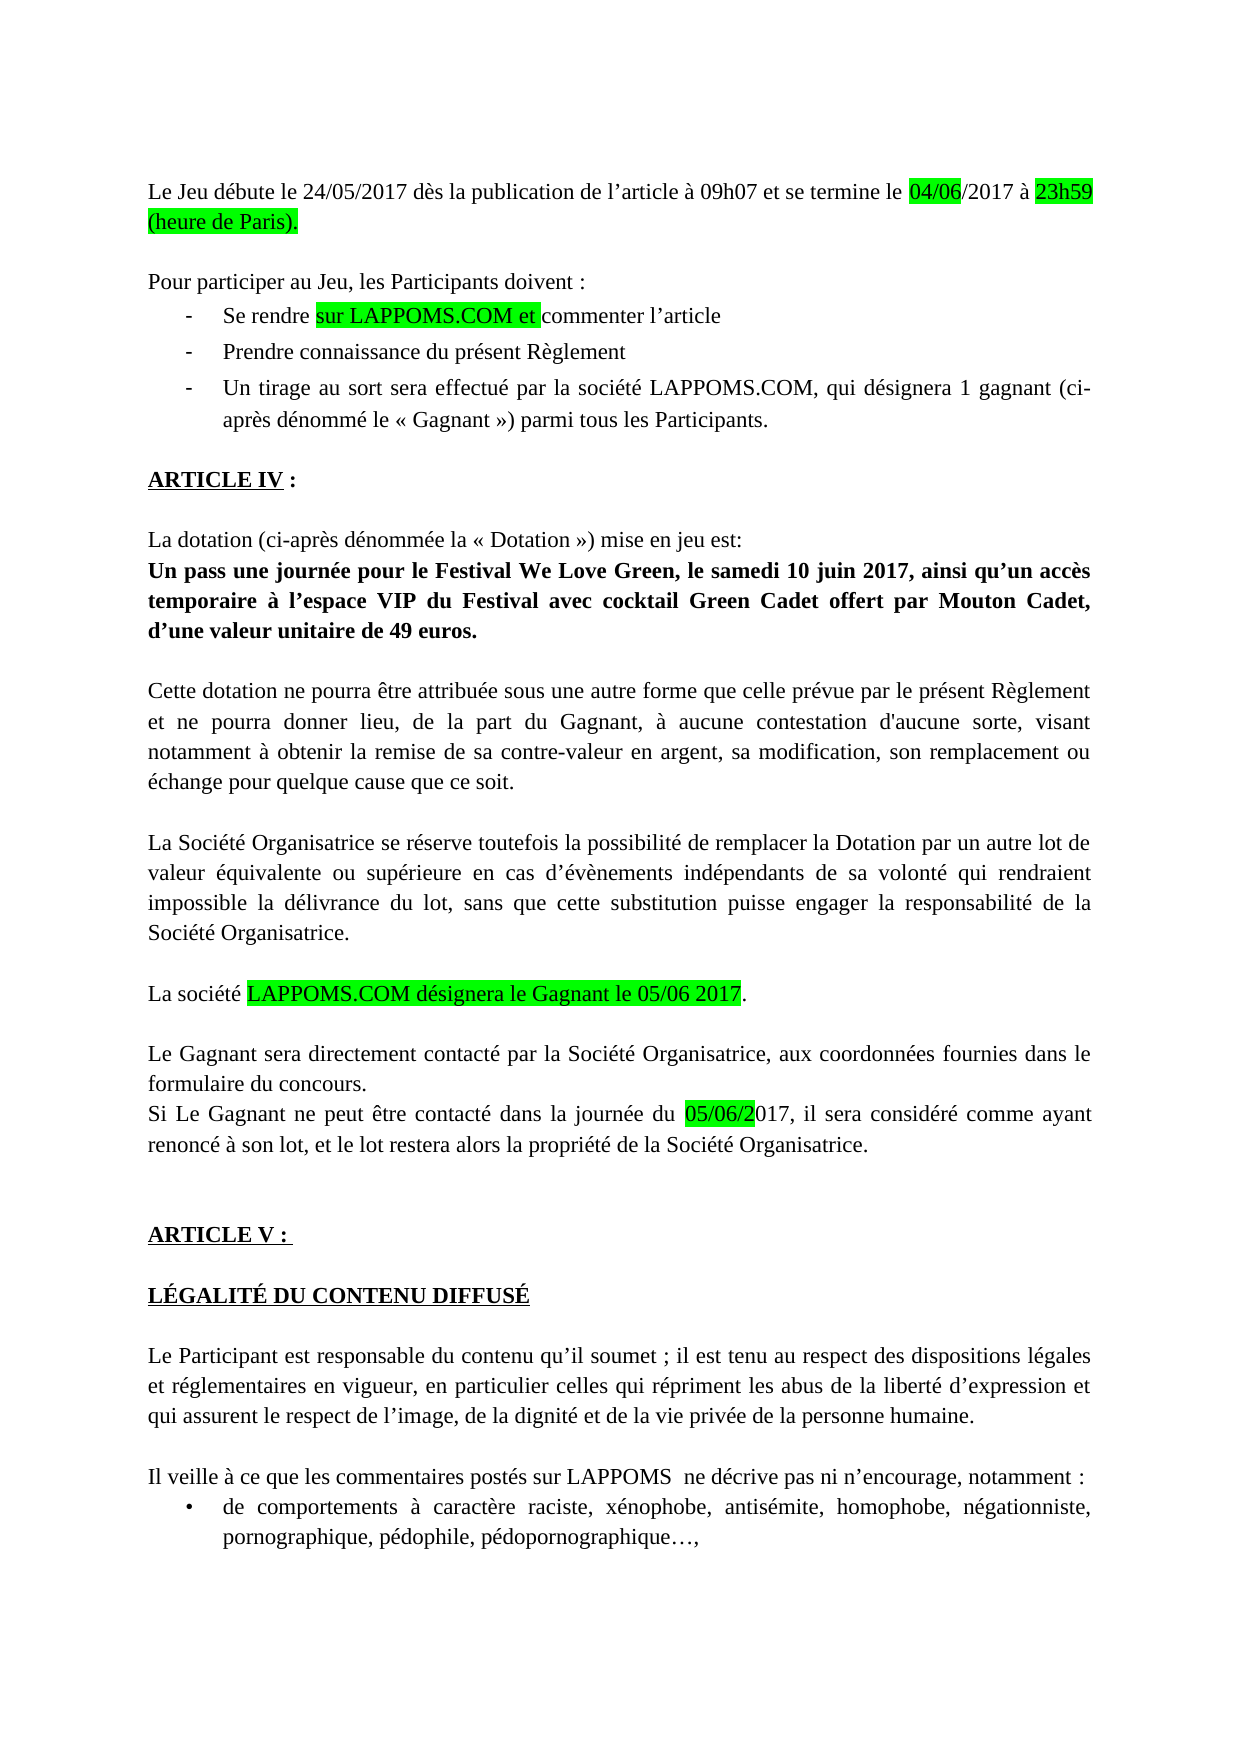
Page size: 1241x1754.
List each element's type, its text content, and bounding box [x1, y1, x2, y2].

list Se rendre sur LAPPOMS.COM et commenter l’article [185, 299, 1093, 330]
list Un tirage au sort sera effectué par la société LAPPOMS.COM, qui désignera 1 gagnant (ci-après dénommé le « Gagnant ») parmi tous les Participants. [185, 371, 1093, 432]
text La société LAPPOMS.COM désignera le Gagnant le 05/06 2017. [148, 979, 1093, 1006]
text Le Jeu débute le 24/05/2017 dès la publication de l’article à 09h07 et se termine le 04/06/2017 à 23h59 (heure de Paris). [148, 178, 1093, 234]
text Si Le Gagnant ne peut être contacté dans la journée du 05/06/2017, il sera considéré comme ayant renoncé à son lot, et le lot restera alors la propriété de la Société Organisatrice. [148, 1100, 1093, 1157]
text ARTICLE IV : [148, 466, 1093, 492]
text Le Participant est responsable du contenu qu’il soumet ; il est tenu au respect des dispositions légales et réglementaires en vigueur, en particulier celles qui répriment les abus de la liberté d’expression et qui assurent le respect de l’image, de la dignité et de la vie privée de la personne humaine. [148, 1342, 1093, 1429]
list Prendre connaissance du présent Règlement [185, 334, 1093, 366]
text Pour participer au Jeu, les Participants doivent : [148, 268, 1093, 295]
text La Société Organisatrice se réserve toutefois la possibilité de remplacer la Dotation par un autre lot de valeur équivalente ou supérieure en cas d’évènements indépendants de sa volonté qui rendraient impossible la délivrance du lot, sans que cette substitution puisse engager la responsabilité de la Société Organisatrice. [148, 828, 1093, 946]
text Un pass une journée pour le Festival We Love Green, le samedi 10 juin 2017, ainsi qu’un accès temporaire à l’espace VIP du Festival avec cocktail Green Cadet offert par Mouton Cadet, d’une valeur unitaire de 49 euros. [148, 557, 1093, 643]
text La dotation (ci-après dénommée la « Dotation ») mise en jeu est: [148, 526, 1093, 553]
text Le Gagnant sera directement contacté par la Société Organisatrice, aux coordonnées fournies dans le formulaire du concours. [148, 1040, 1093, 1097]
text Légalité du contenu diffusé [148, 1282, 1093, 1308]
text Cette dotation ne pourra être attribuée sous une autre forme que celle prévue par le présent Règlement et ne pourra donner lieu, de la part du Gagnant, à aucune contestation d'aucune sorte, visant notamment à obtenir la remise de sa contre-valeur en argent, sa modification, son remplacement ou échange pour quelque cause que ce soit. [148, 677, 1093, 794]
text Il veille à ce que les commentaires postés sur LAPPOMS ne décrive pas ni n’encourage, notamment : [148, 1463, 1093, 1489]
text Article V : [148, 1221, 1093, 1248]
list de comportements à caractère raciste, xénophobe, antisémite, homophobe, négationniste, pornographique, pédophile, pédopornographique…, [185, 1493, 1093, 1550]
